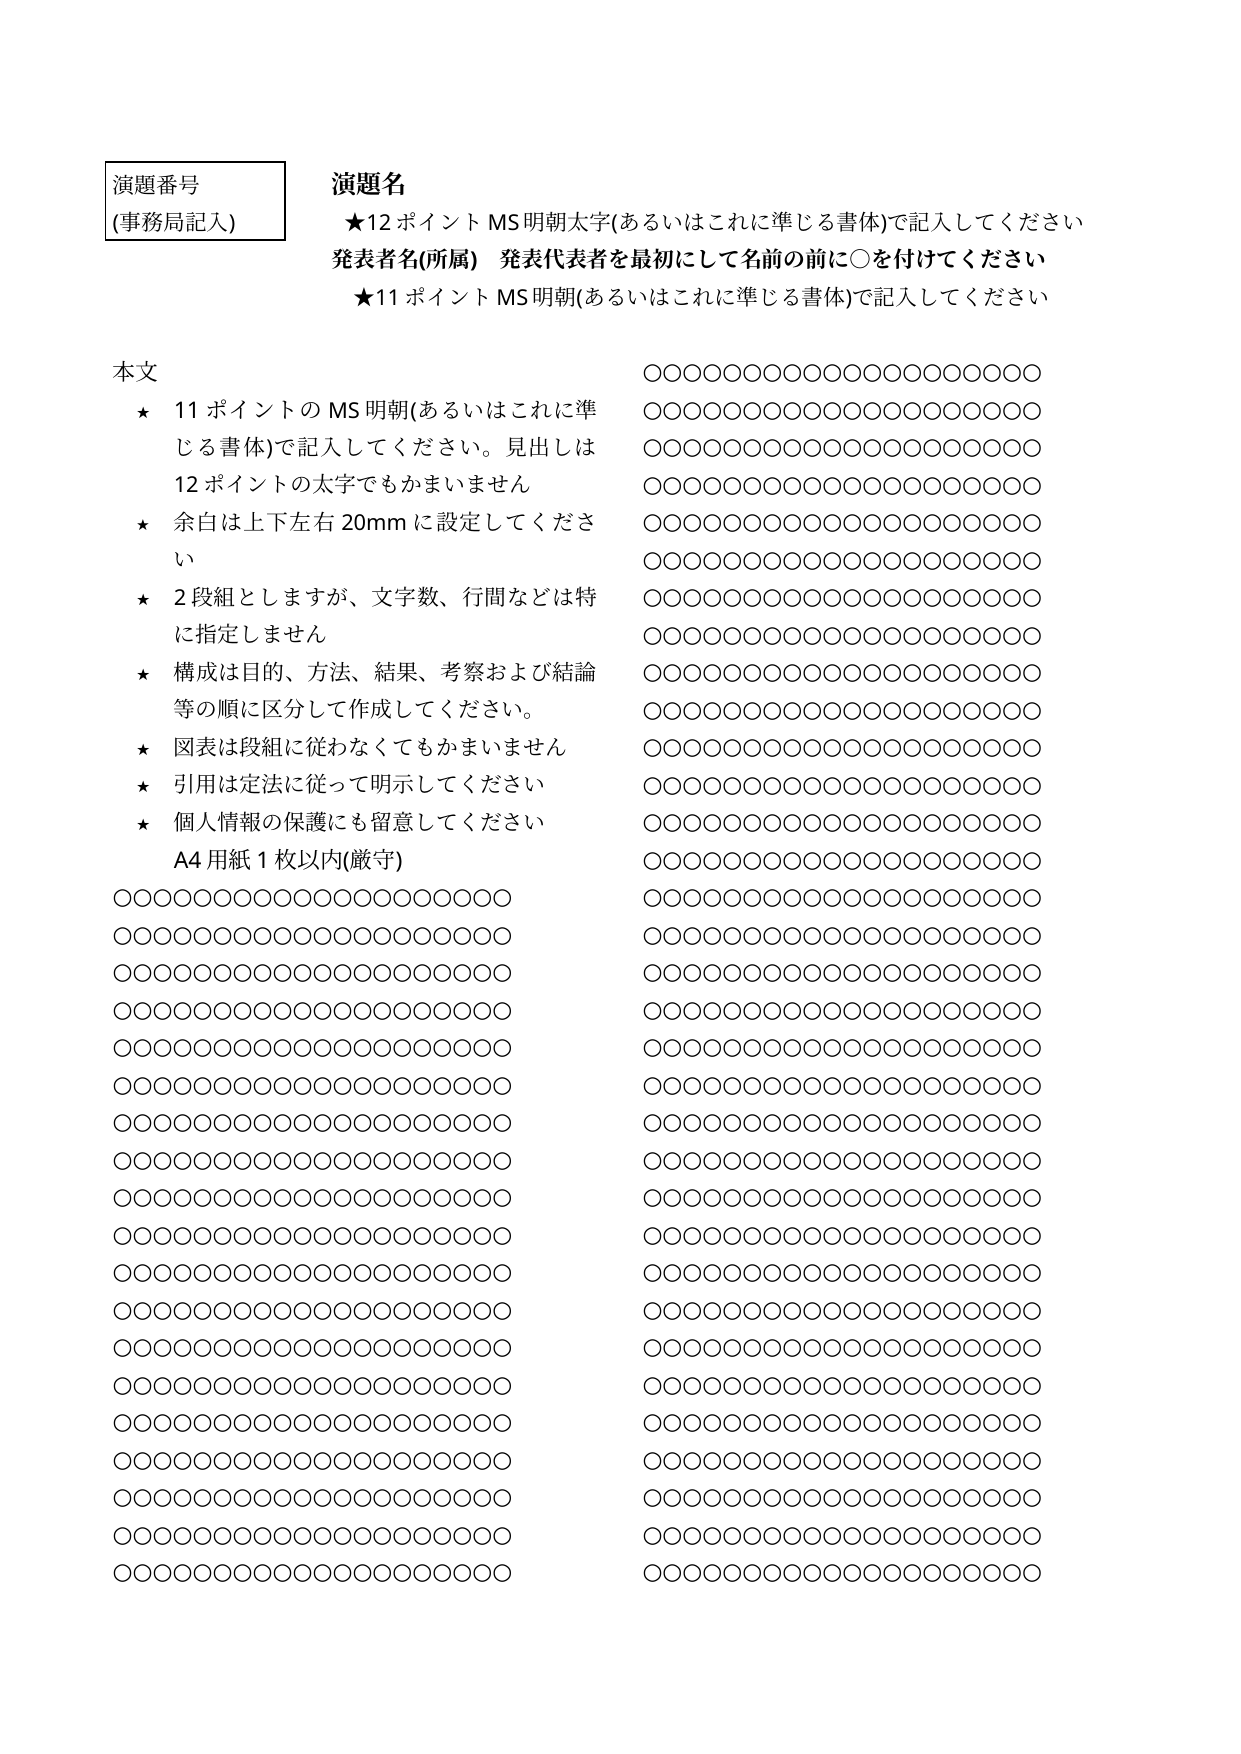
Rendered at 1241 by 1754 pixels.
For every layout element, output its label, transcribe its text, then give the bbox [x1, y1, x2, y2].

text ○○○○○○○○○○○○○○○○○○○○ [112, 877, 598, 914]
text ○○○○○○○○○○○○○○○○○○○○ [642, 502, 1128, 539]
list 図表は段組に従わなくてもかまいません [136, 727, 598, 764]
text ○○○○○○○○○○○○○○○○○○○○ [112, 1477, 598, 1514]
text 演題番号 演題名 [286, 164, 1128, 202]
text ○○○○○○○○○○○○○○○○○○○○ [112, 1139, 598, 1177]
text ○○○○○○○○○○○○○○○○○○○○ [642, 1364, 1128, 1402]
text ○○○○○○○○○○○○○○○○○○○○ [642, 389, 1128, 427]
text ○○○○○○○○○○○○○○○○○○○○ [642, 652, 1128, 689]
text ○○○○○○○○○○○○○○○○○○○○ [642, 802, 1128, 839]
text ○○○○○○○○○○○○○○○○○○○○ [642, 1552, 1128, 1589]
text ○○○○○○○○○○○○○○○○○○○○ [642, 877, 1128, 914]
text ○○○○○○○○○○○○○○○○○○○○ [642, 1139, 1128, 1177]
text ○○○○○○○○○○○○○○○○○○○○ [642, 727, 1128, 764]
text 発表者名(所属) 発表代表者を最初にして名前の前に○を付けてください [112, 239, 1128, 277]
text ○○○○○○○○○○○○○○○○○○○○ [112, 1514, 598, 1552]
text ○○○○○○○○○○○○○○○○○○○○ [642, 1439, 1128, 1477]
text ○○○○○○○○○○○○○○○○○○○○ [642, 1214, 1128, 1252]
text ○○○○○○○○○○○○○○○○○○○○ [112, 989, 598, 1027]
text ○○○○○○○○○○○○○○○○○○○○ [642, 1327, 1128, 1364]
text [112, 1552, 598, 1589]
text ○○○○○○○○○○○○○○○○○○○○ [112, 1252, 598, 1289]
text ○○○○○○○○○○○○○○○○○○○○ [112, 1064, 598, 1102]
text ○○○○○○○○○○○○○○○○○○○○ [642, 1027, 1128, 1064]
text ○○○○○○○○○○○○○○○○○○○○ [112, 1402, 598, 1439]
text ○○○○○○○○○○○○○○○○○○○○ [642, 1064, 1128, 1102]
text ○○○○○○○○○○○○○○○○○○○○ [642, 352, 1128, 389]
list 11ポイントのMS明朝(あるいはこれに準じる書体)で記入してください。見出しは12ポイントの太字でもかまいません [136, 389, 598, 502]
text ○○○○○○○○○○○○○○○○○○○○ [642, 1402, 1128, 1439]
text ○○○○○○○○○○○○○○○○○○○○ [642, 1477, 1128, 1514]
text ○○○○○○○○○○○○○○○○○○○○ [642, 1252, 1128, 1289]
text ○○○○○○○○○○○○○○○○○○○○ [642, 839, 1128, 877]
list A4用紙1枚以内(厳守) [173, 839, 598, 877]
text ○○○○○○○○○○○○○○○○○○○○ [642, 614, 1128, 652]
list 2段組としますが、文字数、行間などは特に指定しません [136, 577, 598, 652]
text ○○○○○○○○○○○○○○○○○○○○ [642, 689, 1128, 727]
text ○○○○○○○○○○○○○○○○○○○○ [642, 1289, 1128, 1327]
text ○○○○○○○○○○○○○○○○○○○○ [112, 1327, 598, 1364]
text ○○○○○○○○○○○○○○○○○○○○ [112, 914, 598, 952]
text ○○○○○○○○○○○○○○○○○○○○ [642, 764, 1128, 802]
list 引用は定法に従って明示してください [136, 764, 598, 802]
text (事務局記入) ★12ポイントMS明朝太字(あるいはこれに準じる書体)で記入してください [112, 202, 284, 239]
text ○○○○○○○○○○○○○○○○○○○○ [112, 1364, 598, 1402]
text ○○○○○○○○○○○○○○○○○○○○ [642, 577, 1128, 614]
text ○○○○○○○○○○○○○○○○○○○○ [112, 1102, 598, 1139]
text ○○○○○○○○○○○○○○○○○○○○ [112, 952, 598, 989]
text ○○○○○○○○○○○○○○○○○○○○ [112, 1214, 598, 1252]
text (事務局記入) ★12ポイントMS明朝太字(あるいはこれに準じる書体)で記入してください [286, 202, 1128, 239]
text ○○○○○○○○○○○○○○○○○○○○ [642, 989, 1128, 1027]
text ○○○○○○○○○○○○○○○○○○○○ [642, 464, 1128, 502]
list 構成は目的、方法、結果、考察および結論等の順に区分して作成してください。 [136, 652, 598, 727]
text ○○○○○○○○○○○○○○○○○○○○ [642, 1102, 1128, 1139]
text ○○○○○○○○○○○○○○○○○○○○ [112, 1027, 598, 1064]
text ○○○○○○○○○○○○○○○○○○○○ [642, 914, 1128, 952]
list 余白は上下左右20mmに設定してください [136, 502, 598, 577]
text ○○○○○○○○○○○○○○○○○○○○ [112, 1177, 598, 1214]
text ○○○○○○○○○○○○○○○○○○○○ [642, 539, 1128, 577]
text ○○○○○○○○○○○○○○○○○○○○ [642, 1177, 1128, 1214]
text 演題番号 演題名 [112, 164, 284, 202]
text 本文 [112, 352, 598, 389]
text ○○○○○○○○○○○○○○○○○○○○ [642, 427, 1128, 464]
text ○○○○○○○○○○○○○○○○○○○○ [642, 1514, 1128, 1552]
text ○○○○○○○○○○○○○○○○○○○○ [642, 952, 1128, 989]
text ○○○○○○○○○○○○○○○○○○○○ [112, 1289, 598, 1327]
list 個人情報の保護にも留意してください [136, 802, 598, 839]
text ★11ポイントMS明朝(あるいはこれに準じる書体)で記入してください [112, 277, 1128, 314]
text ○○○○○○○○○○○○○○○○○○○○ [112, 1439, 598, 1477]
